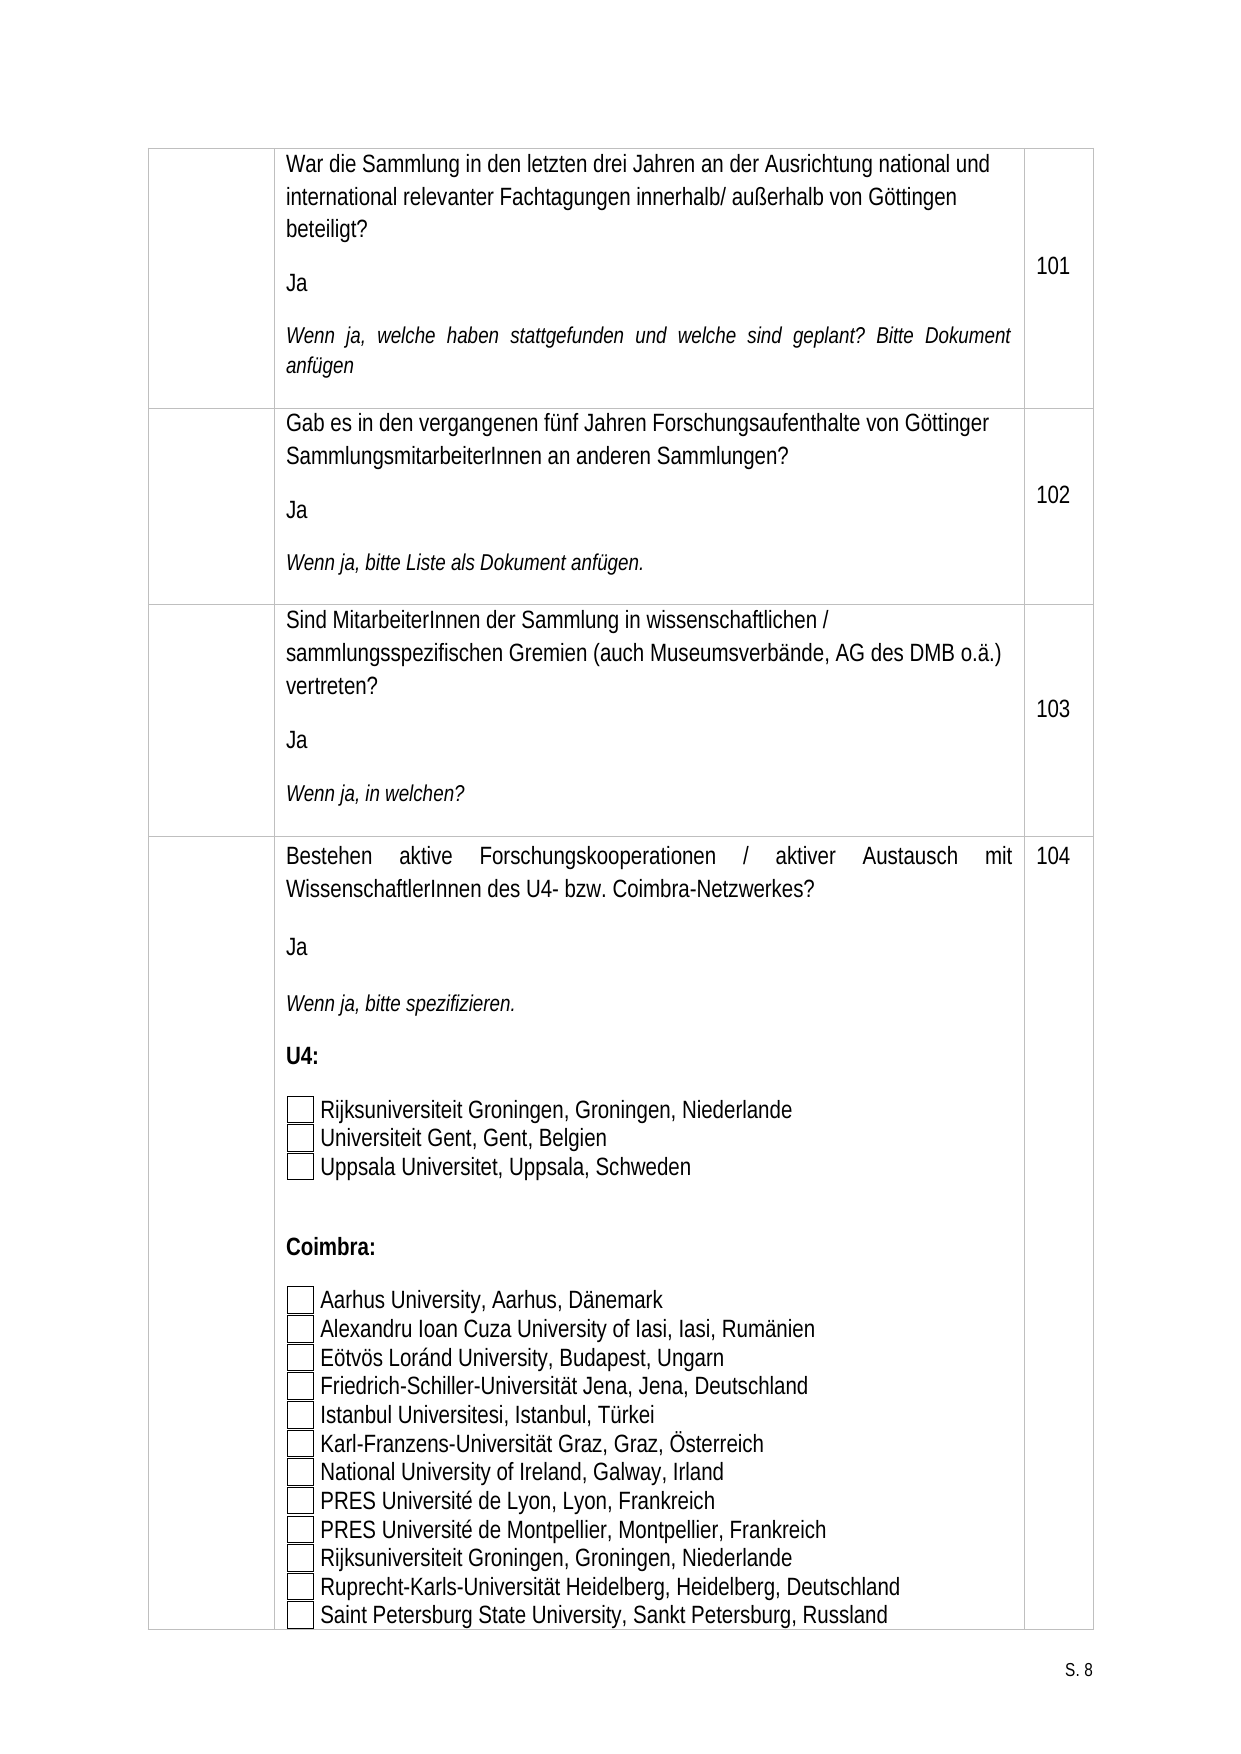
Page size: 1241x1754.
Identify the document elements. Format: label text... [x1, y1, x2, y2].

table_cell [149, 605, 274, 836]
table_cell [275, 837, 1024, 1629]
table_cell 103 [1025, 605, 1093, 836]
table_cell Gab es in den vergangenen fünf Jahren Forschungsaufenthalte von Göttinger SammlungsmitarbeiterInnen an anderen Sammlungen? Wenn ja, bitte Liste als Dokument anfügen. [275, 409, 1024, 604]
table_cell 104 [1025, 837, 1093, 1629]
table_cell [149, 409, 274, 604]
table_cell War die Sammlung in den letzten drei Jahren an der Ausrichtung national und international relevanter Fachtagungen innerhalb/ außerhalb von Göttingen beteiligt? Wenn ja, welche haben stattgefunden und welche sind geplant? Bitte Dokument anfügen [275, 149, 1024, 407]
table_cell [149, 149, 274, 407]
table_cell [149, 837, 274, 1629]
table_cell 101 [1025, 149, 1093, 407]
table_cell 102 [1025, 409, 1093, 604]
table_cell Sind MitarbeiterInnen der Sammlung in wissenschaftlichen / sammlungsspezifischen Gremien (auch Museumsverbände, AG des DMB o.ä.) vertreten? Wenn ja, in welchen? [275, 605, 1024, 836]
